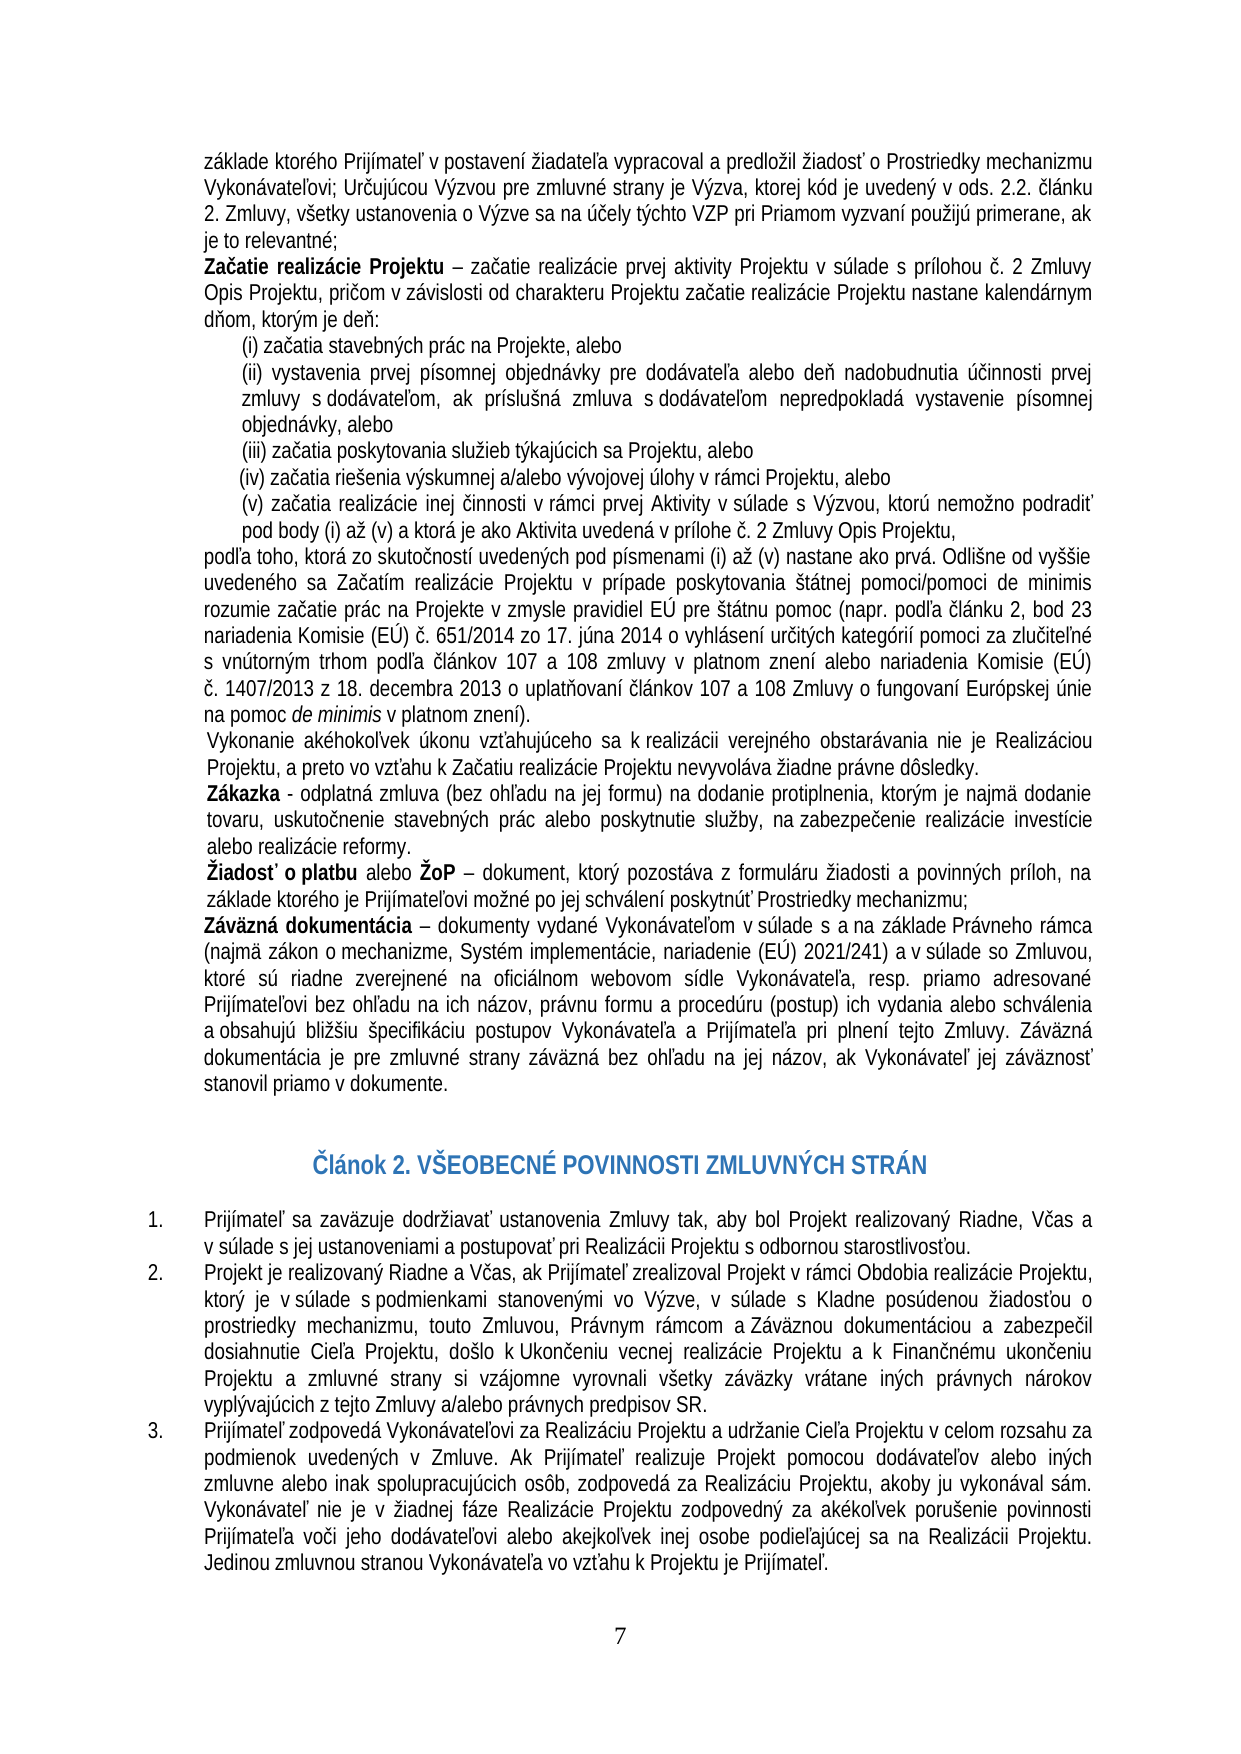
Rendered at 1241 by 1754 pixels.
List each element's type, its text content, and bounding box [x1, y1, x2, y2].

text (ii) vystavenia prvej písomnej objednávky pre dodávateľa alebo deň nadobudnutia účinnosti prvej zmluvy s dodávateľom, ak príslušná zmluva s dodávateľom nepredpokladá vystavenie písomnej objednávky, alebo [242, 358, 1093, 437]
text (i) začatia stavebných prác na Projekte, alebo [242, 332, 1093, 358]
text Vykonanie akéhokoľvek úkonu vzťahujúceho sa k realizácii verejného obstarávania nie je Realizáciou Projektu, a preto vo vzťahu k Začatiu realizácie Projektu nevyvoláva žiadne právne dôsledky. [207, 727, 1093, 780]
list Prijímateľ zodpovedá Vykonávateľovi za Realizáciu Projektu a udržanie Cieľa Projektu v celom rozsahu za podmienok uvedených v Zmluve. Ak Prijímateľ realizuje Projekt pomocou dodávateľov alebo iných zmluvne alebo inak spolupracujúcich osôb, zodpovedá za Realizáciu Projektu, akoby ju vykonával sám. Vykonávateľ nie je v žiadnej fáze Realizácie Projektu zodpovedný za akékoľvek porušenie povinnosti Prijímateľa voči jeho dodávateľovi alebo akejkoľvek inej osobe podieľajúcej sa na Realizácii Projektu. Jedinou zmluvnou stranou Vykonávateľa vo vzťahu k Projektu je Prijímateľ. [148, 1417, 1093, 1575]
text (iv) začatia riešenia výskumnej a/alebo vývojovej úlohy v rámci Projektu, alebo [148, 464, 1093, 490]
text Záväzná dokumentácia – dokumenty vydané Vykonávateľom v súlade s a na základe Právneho rámca (najmä zákon o mechanizme, Systém implementácie, nariadenie (EÚ) 2021/241) a v súlade so Zmluvou, ktoré sú riadne zverejnené na oficiálnom webovom sídle Vykonávateľa, resp. priamo adresované Prijímateľovi bez ohľadu na ich názov, právnu formu a procedúru (postup) ich vydania alebo schválenia a obsahujú bližšiu špecifikáciu postupov Vykonávateľa a Prijímateľa pri plnení tejto Zmluvy. Záväzná dokumentácia je pre zmluvné strany záväzná bez ohľadu na jej názov, ak Vykonávateľ jej záväznosť stanovil priamo v dokumente. [204, 912, 1093, 1096]
text Začatie realizácie Projektu – začatie realizácie prvej aktivity Projektu v súlade s prílohou č. 2 Zmluvy Opis Projektu, pričom v závislosti od charakteru Projektu začatie realizácie Projektu nastane kalendárnym dňom, ktorým je deň: [204, 253, 1093, 332]
text (iii) začatia poskytovania služieb týkajúcich sa Projektu, alebo [242, 437, 1093, 464]
list Projekt je realizovaný Riadne a Včas, ak Prijímateľ zrealizoval Projekt v rámci Obdobia realizácie Projektu, ktorý je v súlade s podmienkami stanovenými vo Výzve, v súlade s Kladne posúdenou žiadosťou o prostriedky mechanizmu, touto Zmluvou, Právnym rámcom a Záväznou dokumentáciou a zabezpečil dosiahnutie Cieľa Projektu, došlo k Ukončeniu vecnej realizácie Projektu a k Finančnému ukončeniu Projektu a zmluvné strany si vzájomne vyrovnali všetky záväzky vrátane iných právnych nárokov vyplývajúcich z tejto Zmluvy a/alebo právnych predpisov SR. [148, 1259, 1093, 1417]
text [204, 148, 1093, 253]
text Zákazka - odplatná zmluva (bez ohľadu na jej formu) na dodanie protiplnenia, ktorým je najmä dodanie tovaru, uskutočnenie stavebných prác alebo poskytnutie služby, na zabezpečenie realizácie investície alebo realizácie reformy. [207, 780, 1093, 859]
subtitle Článok 2. VŠEOBECNÉ POVINNOSTI ZMLUVNÝCH STRÁN [148, 1149, 1093, 1180]
list Prijímateľ sa zaväzuje dodržiavať ustanovenia Zmluvy tak, aby bol Projekt realizovaný Riadne, Včas a v súlade s jej ustanoveniami a postupovať pri Realizácii Projektu s odbornou starostlivosťou. [148, 1206, 1093, 1259]
text podľa toho, ktorá zo skutočností uvedených pod písmenami (i) až (v) nastane ako prvá. Odlišne od vyššie uvedeného sa Začatím realizácie Projektu v prípade poskytovania štátnej pomoci/pomoci de minimis rozumie začatie prác na Projekte v zmysle pravidiel EÚ pre štátnu pomoc (napr. podľa článku 2, bod 23 nariadenia Komisie (EÚ) č. 651/2014 zo 17. júna 2014 o vyhlásení určitých kategórií pomoci za zlučiteľné s vnútorným trhom podľa článkov 107 a 108 zmluvy v platnom znení alebo nariadenia Komisie (EÚ) č. 1407/2013 z 18. decembra 2013 o uplatňovaní článkov 107 a 108 Zmluvy o fungovaní Európskej únie na pomoc de minimis v platnom znení). [204, 543, 1093, 727]
text Žiadosť o platbu alebo ŽoP – dokument, ktorý pozostáva z formuláru žiadosti a povinných príloh, na základe ktorého je Prijímateľovi možné po jej schválení poskytnúť Prostriedky mechanizmu; [207, 859, 1093, 912]
text (v) začatia realizácie inej činnosti v rámci prvej Aktivity v súlade s Výzvou, ktorú nemožno podradiť pod body (i) až (v) a ktorá je ako Aktivita uvedená v prílohe č. 2 Zmluvy Opis Projektu, [242, 490, 1093, 543]
